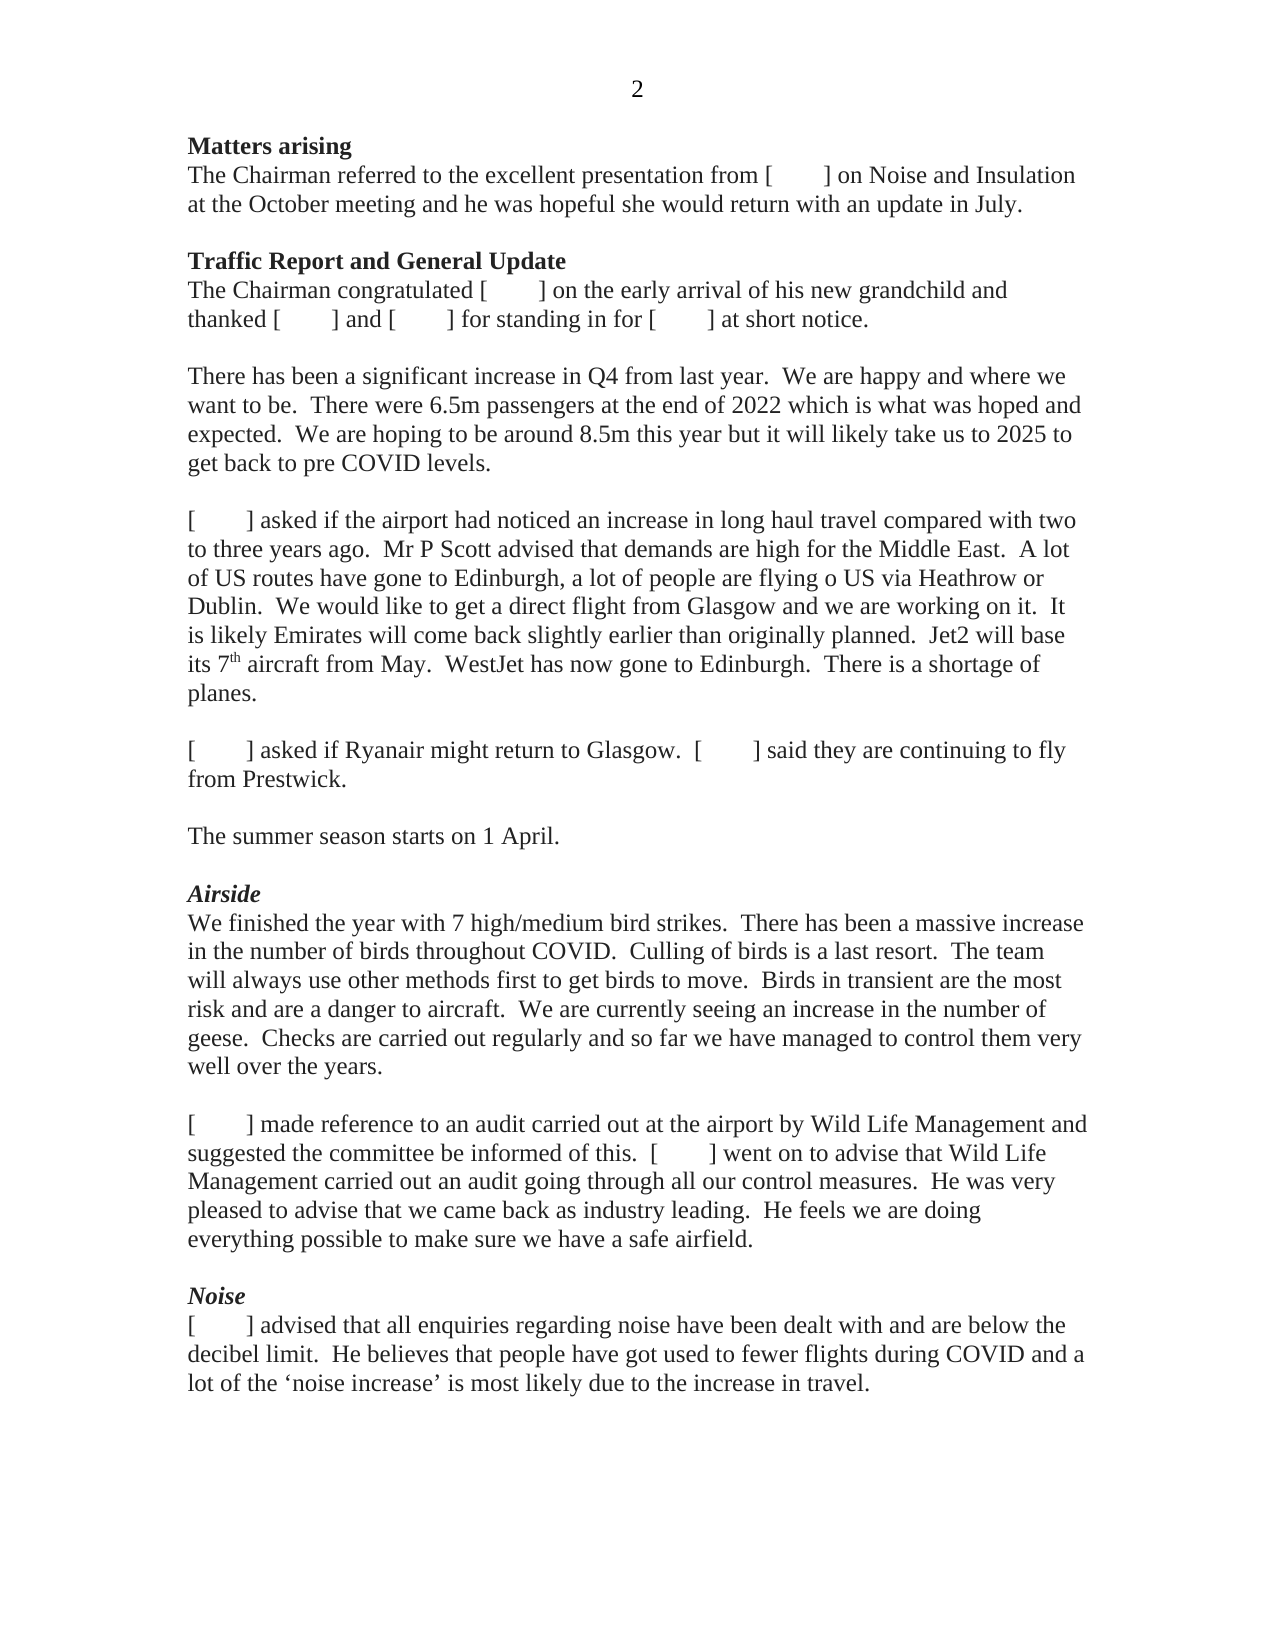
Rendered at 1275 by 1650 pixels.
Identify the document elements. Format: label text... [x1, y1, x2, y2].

text Noise [187, 1281, 1088, 1310]
text [ ] asked if the airport had noticed an increase in long haul travel compared with two to three years ago. Mr P Scott advised that demands are high for the Middle East. A lot of US routes have gone to Edinburgh, a lot of people are flying o US via Heathrow or Dublin. We would like to get a direct flight from Glasgow and we are working on it. It is likely Emirates will come back slightly earlier than originally planned. Jet2 will base its 7th aircraft from May. WestJet has now gone to Edinburgh. There is a shortage of planes. [187, 505, 1088, 706]
text Airside [187, 879, 1088, 908]
text The Chairman congratulated [ ] on the early arrival of his new grandchild and thanked [ ] and [ ] for standing in for [ ] at short notice. [187, 275, 1088, 333]
text The Chairman referred to the excellent presentation from [ ] on Noise and Insulation at the October meeting and he was hopeful she would return with an update in July. [187, 160, 1088, 218]
text We finished the year with 7 high/medium bird strikes. There has been a massive increase in the number of birds throughout COVID. Culling of birds is a last resort. The team will always use other methods first to get birds to move. Birds in transient are the most risk and are a danger to aircraft. We are currently seeing an increase in the number of geese. Checks are carried out regularly and so far we have managed to control them very well over the years. [187, 908, 1088, 1080]
text Traffic Report and General Update [187, 246, 1088, 275]
text The summer season starts on 1 April. [187, 821, 1088, 850]
text Matters arising [187, 131, 1088, 160]
text [ ] made reference to an audit carried out at the airport by Wild Life Management and suggested the committee be informed of this. [ ] went on to advise that Wild Life Management carried out an audit going through all our control measures. He was very pleased to advise that we came back as industry leading. He feels we are doing everything possible to make sure we have a safe airfield. [187, 1109, 1088, 1253]
text There has been a significant increase in Q4 from last year. We are happy and where we want to be. There were 6.5m passengers at the end of 2022 which is what was hoped and expected. We are hoping to be around 8.5m this year but it will likely take us to 2025 to get back to pre COVID levels. [187, 361, 1088, 476]
text [ ] advised that all enquiries regarding noise have been dealt with and are below the decibel limit. He believes that people have got used to fewer flights during COVID and a lot of the ‘noise increase’ is most likely due to the increase in travel. [187, 1310, 1088, 1396]
text [ ] asked if Ryanair might return to Glasgow. [ ] said they are continuing to fly from Prestwick. [187, 735, 1088, 793]
